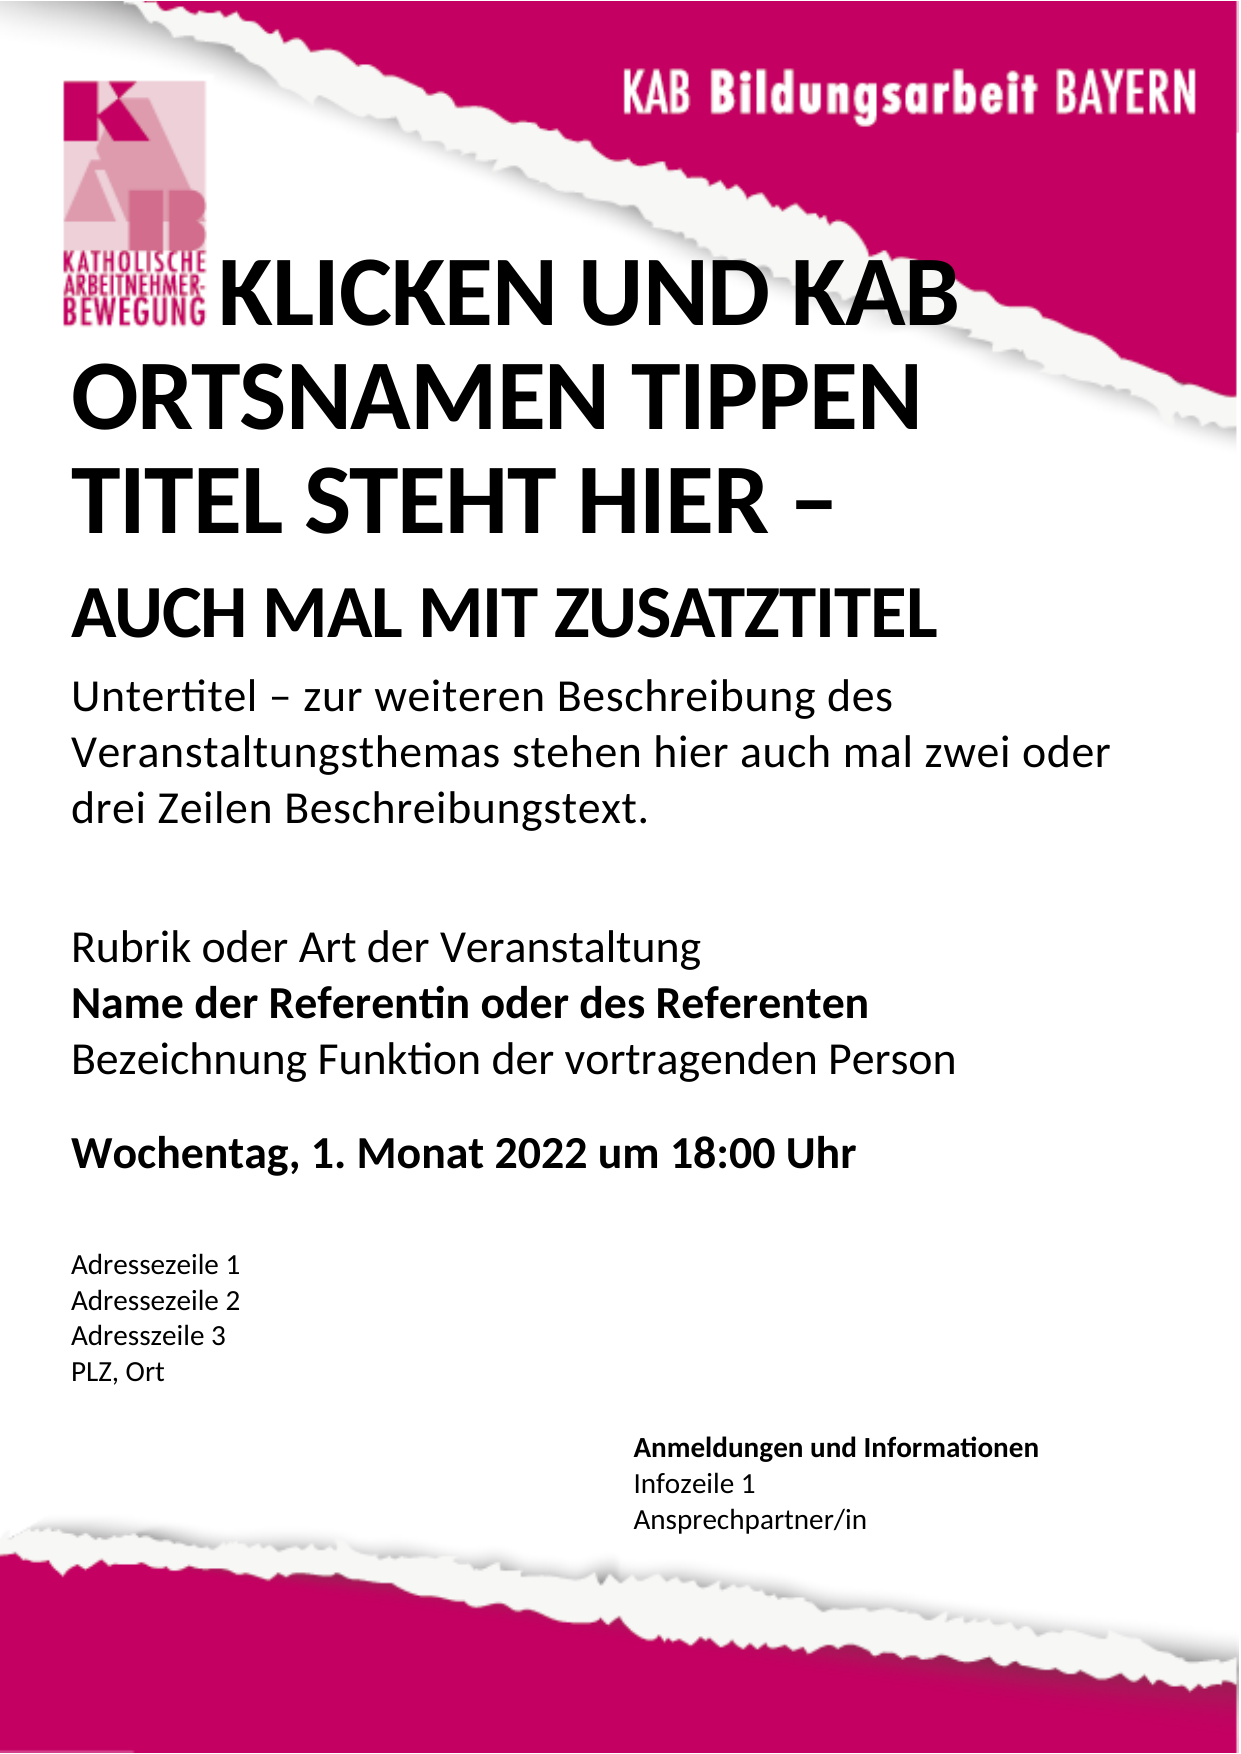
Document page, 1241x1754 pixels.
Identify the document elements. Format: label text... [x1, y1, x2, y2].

text Adressezeile 2 Adresszeile 3 PLZ, Ort [71, 1282, 559, 1389]
picture [0, 1, 1239, 1753]
text Name der Referentin oder des Referenten [71, 974, 1122, 1030]
subtitle Untertitel – zur weiteren Beschreibung des Veranstaltungsthemas stehen hier auch mal zwei oder drei Zeilen Beschreibungstext. [71, 667, 1122, 835]
text Bezeichnung Funktion der vortragenden Person [71, 1030, 1122, 1086]
text Anmeldungen und Informationen [633, 1429, 1122, 1465]
text Wochentag, 1. Monat 2022 um 18:00 Uhr [71, 1124, 1122, 1179]
text Infozeile 1 [633, 1465, 1122, 1501]
title Titel Steht hier – [71, 451, 1122, 555]
text Rubrik oder Art der Veranstaltung [71, 918, 1122, 974]
text Ansprechpartner/in [633, 1501, 1122, 1536]
text Adressezeile 1 [71, 1246, 559, 1282]
text auch mal mit Zusatztitel [71, 567, 1122, 655]
